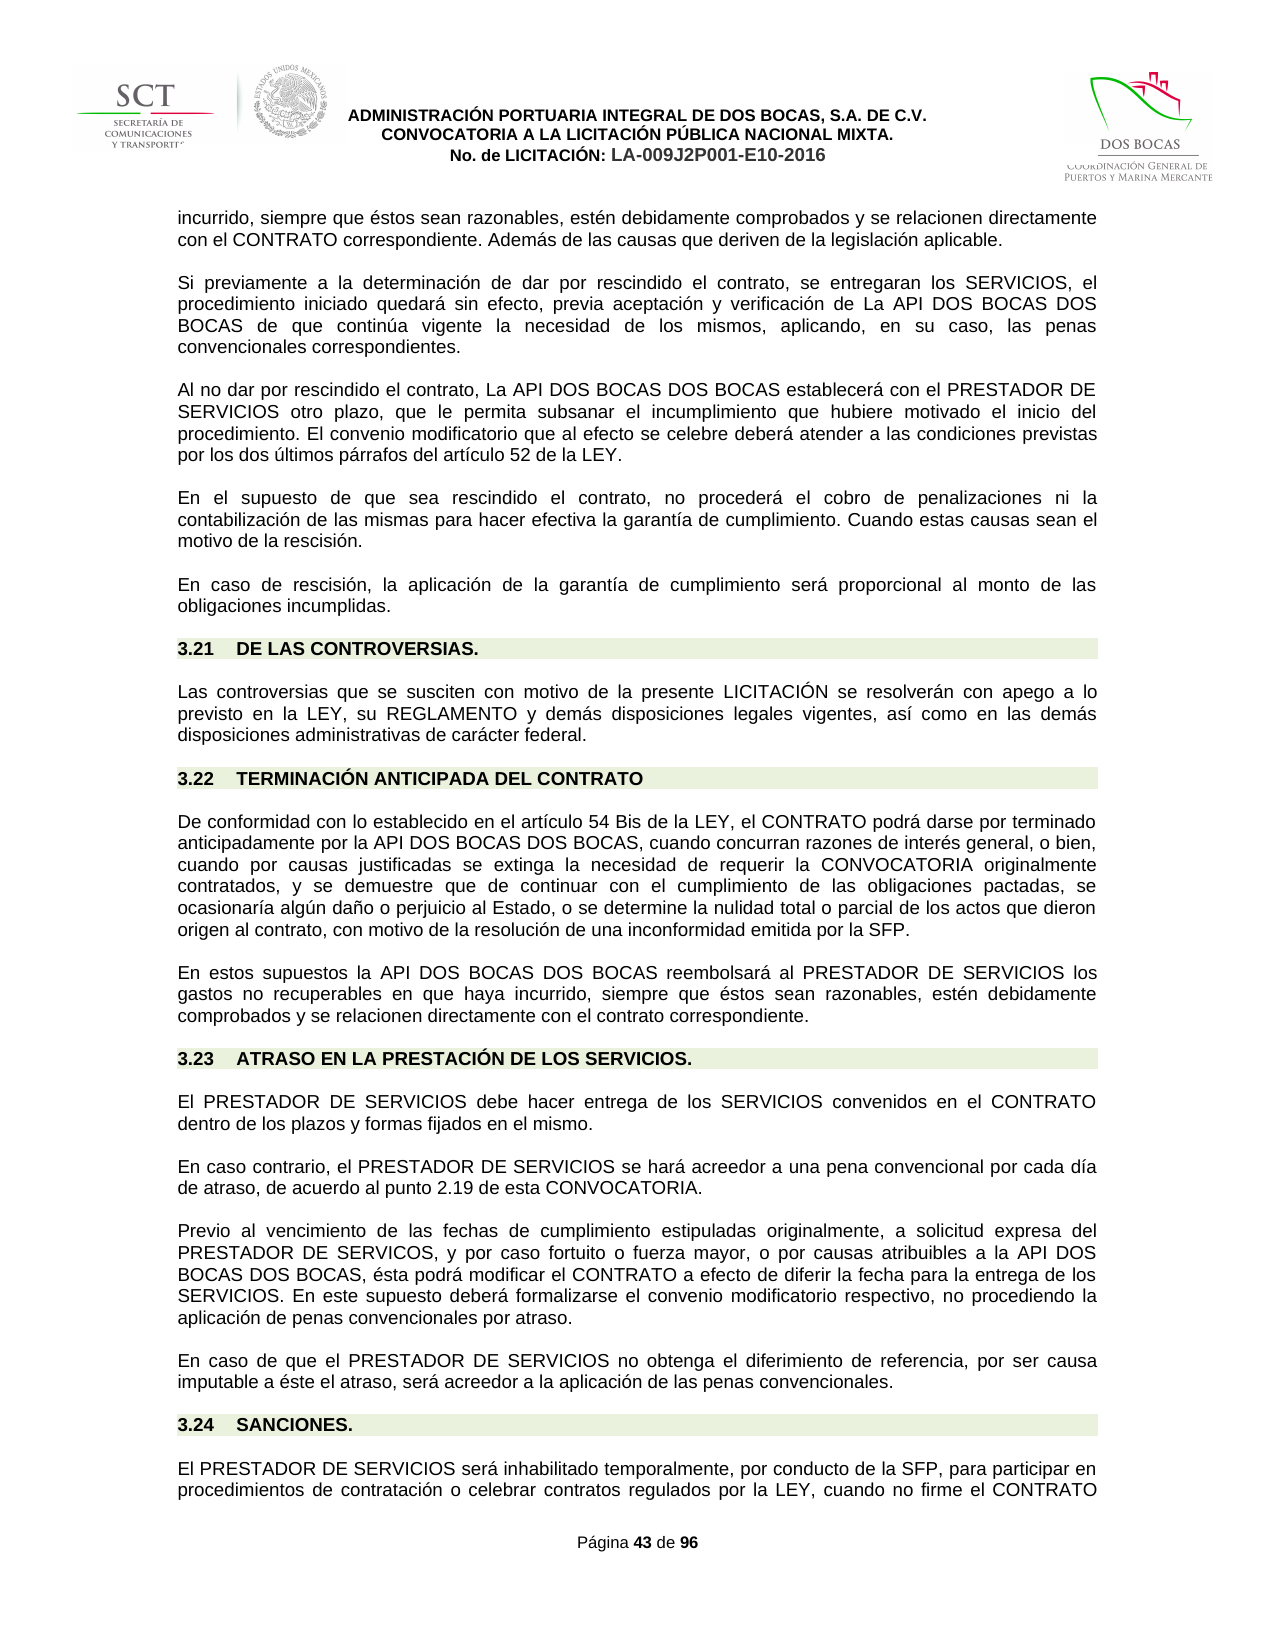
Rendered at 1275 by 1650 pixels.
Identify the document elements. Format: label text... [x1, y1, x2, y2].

text 3.23 ATRASO EN LA PRESTACIÓN DE LOS SERVICIOS. [177, 1048, 1098, 1069]
text Las controversias que se susciten con motivo de la presente LICITACIÓN se resolverán con apego a lo previsto en la LEY, su REGLAMENTO y demás disposiciones legales vigentes, así como en las demás disposiciones administrativas de carácter federal. [177, 681, 1098, 746]
text Previo al vencimiento de las fechas de cumplimiento estipuladas originalmente, a solicitud expresa del PRESTADOR DE SERVICOS, y por caso fortuito o fuerza mayor, o por causas atribuibles a la API DOS BOCAS DOS BOCAS, ésta podrá modificar el CONTRATO a efecto de diferir la fecha para la entrega de los SERVICIOS. En este supuesto deberá formalizarse el convenio modificatorio respectivo, no procediendo la aplicación de penas convencionales por atraso. [177, 1220, 1098, 1328]
text De conformidad con lo establecido en el artículo 54 Bis de la LEY, el CONTRATO podrá darse por terminado anticipadamente por la API DOS BOCAS DOS BOCAS, cuando concurran razones de interés general, o bien, cuando por causas justificadas se extinga la necesidad de requerir la CONVOCATORIA originalmente contratados, y se demuestre que de continuar con el cumplimiento de las obligaciones pactadas, se ocasionaría algún daño o perjuicio al Estado, o se determine la nulidad total o parcial de los actos que dieron origen al contrato, con motivo de la resolución de una inconformidad emitida por la SFP. [177, 811, 1098, 940]
text El PRESTADOR DE SERVICIOS debe hacer entrega de los SERVICIOS convenidos en el CONTRATO dentro de los plazos y formas fijados en el mismo. [177, 1091, 1098, 1134]
text En caso de que el PRESTADOR DE SERVICIOS no obtenga el diferimiento de referencia, por ser causa imputable a éste el atraso, será acreedor a la aplicación de las penas convencionales. [177, 1349, 1098, 1393]
text 3.21 DE LAS CONTROVERSIAS. [177, 638, 1098, 659]
text Al no dar por rescindido el contrato, La API DOS BOCAS DOS BOCAS establecerá con el PRESTADOR DE SERVICIOS otro plazo, que le permita subsanar el incumplimiento que hubiere motivado el inicio del procedimiento. El convenio modificatorio que al efecto se celebre deberá atender a las condiciones previstas por los dos últimos párrafos del artículo 52 de la LEY. [177, 379, 1098, 466]
picture [73, 63, 347, 151]
text 3.22 TERMINACIÓN ANTICIPADA DEL CONTRATO [177, 767, 1098, 789]
text En el supuesto de que sea rescindido el contrato, no procederá el cobro de penalizaciones ni la contabilización de las mismas para hacer efectiva la garantía de cumplimiento. Cuando estas causas sean el motivo de la rescisión. [177, 487, 1098, 552]
text En caso de rescisión, la aplicación de la garantía de cumplimiento será proporcional al monto de las obligaciones incumplidas. [177, 573, 1098, 616]
picture [1064, 72, 1213, 183]
text En estos supuestos la API DOS BOCAS DOS BOCAS reembolsará al PRESTADOR DE SERVICIOS los gastos no recuperables en que haya incurrido, siempre que éstos sean razonables, estén debidamente comprobados y se relacionen directamente con el contrato correspondiente. [177, 961, 1098, 1026]
text Si previamente a la determinación de dar por rescindido el contrato, se entregaran los SERVICIOS, el procedimiento iniciado quedará sin efecto, previa aceptación y verificación de La API DOS BOCAS DOS BOCAS de que continúa vigente la necesidad de los mismos, aplicando, en su caso, las penas convencionales correspondientes. [177, 271, 1098, 358]
text En caso contrario, el PRESTADOR DE SERVICIOS se hará acreedor a una pena convencional por cada día de atraso, de acuerdo al punto 2.19 de esta CONVOCATORIA. [177, 1156, 1098, 1199]
text 3.24 SANCIONES. [177, 1414, 1098, 1436]
